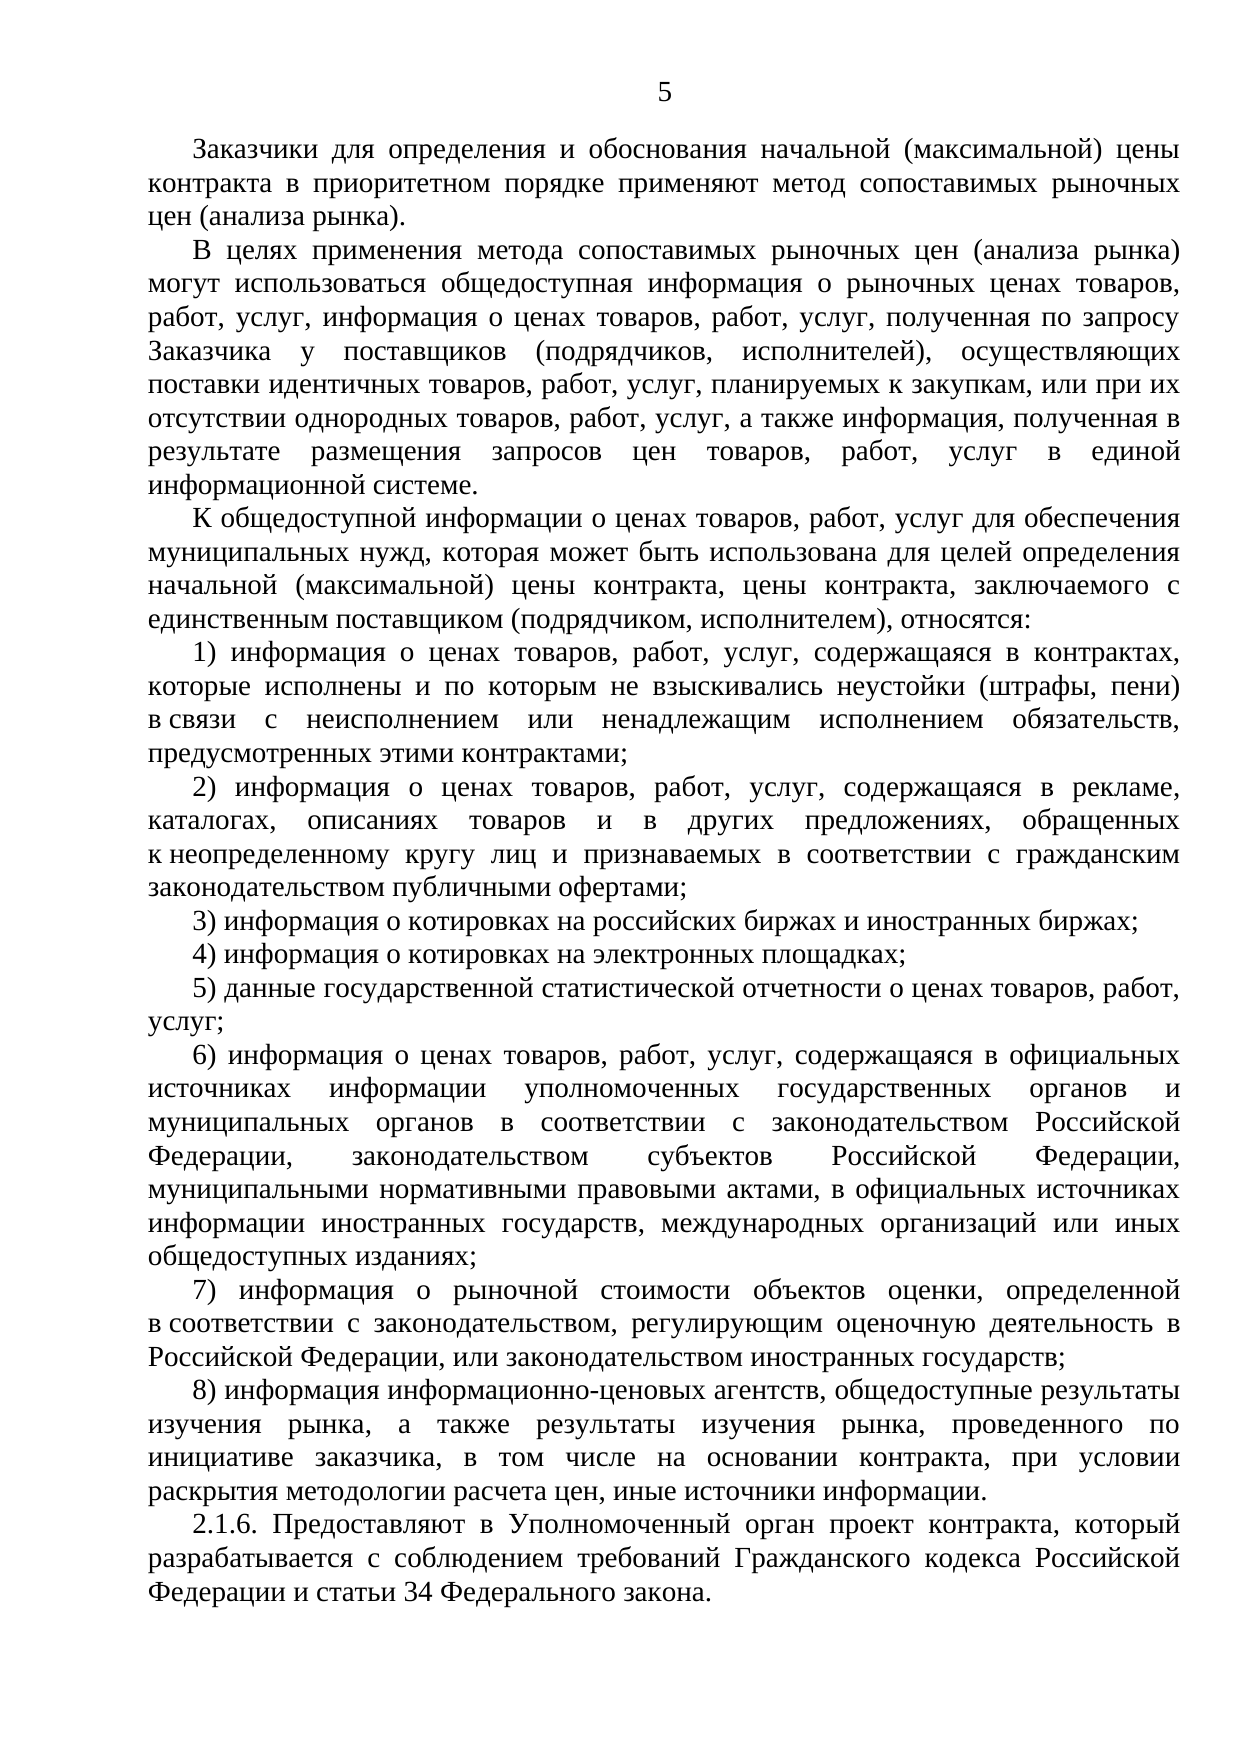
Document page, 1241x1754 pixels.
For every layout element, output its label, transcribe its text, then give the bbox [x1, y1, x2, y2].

text 6) информация о ценах товаров, работ, услуг, содержащаяся в официальных источниках информации уполномоченных государственных органов и муниципальных органов в соответствии с законодательством Российской Федерации, законодательством субъектов Российской Федерации, муниципальными нормативными правовыми актами, в официальных источниках информации иностранных государств, международных организаций или иных общедоступных изданиях; [148, 1037, 1181, 1272]
text К общедоступной информации о ценах товаров, работ, услуг для обеспечения муниципальных нужд, которая может быть использована для целей определения начальной (максимальной) цены контракта, цены контракта, заключаемого с единственным поставщиком (подрядчиком, исполнителем), относятся: [148, 500, 1181, 634]
text В целях применения метода сопоставимых рыночных цен (анализа рынка) могут использоваться общедоступная информация о рыночных ценах товаров, работ, услуг, информация о ценах товаров, работ, услуг, полученная по запросу Заказчика у поставщиков (подрядчиков, исполнителей), осуществляющих поставки идентичных товаров, работ, услуг, планируемых к закупкам, или при их отсутствии однородных товаров, работ, услуг, а также информация, полученная в результате размещения запросов цен товаров, работ, услуг в единой информационной системе. [148, 232, 1181, 500]
text 8) информация информационно-ценовых агентств, общедоступные результаты изучения рынка, а также результаты изучения рынка, проведенного по инициативе заказчика, в том числе на основании контракта, при условии раскрытия методологии расчета цен, иные источники информации. [148, 1372, 1181, 1507]
text 2) информация о ценах товаров, работ, услуг, содержащаяся в рекламе, каталогах, описаниях товаров и в других предложениях, обращенных к неопределенному кругу лиц и признаваемых в соответствии с гражданским законодательством публичными офертами; [148, 769, 1181, 903]
text 4) информация о котировках на электронных площадках; [148, 936, 1181, 970]
text Заказчики для определения и обоснования начальной (максимальной) цены контракта в приоритетном порядке применяют метод сопоставимых рыночных цен (анализа рынка). [148, 131, 1181, 232]
text 5) данные государственной статистической отчетности о ценах товаров, работ, услуг; [148, 970, 1181, 1037]
text 1) информация о ценах товаров, работ, услуг, содержащаяся в контрактах, которые исполнены и по которым не взыскивались неустойки (штрафы, пени) в связи с неисполнением или ненадлежащим исполнением обязательств, предусмотренных этими контрактами; [148, 634, 1181, 769]
text 2.1.6. Предоставляют в Уполномоченный орган проект контракта, который разрабатывается с соблюдением требований Гражданского кодекса Российской Федерации и статьи 34 Федерального закона. [148, 1507, 1181, 1607]
text 3) информация о котировках на российских биржах и иностранных биржах; [148, 903, 1181, 936]
text 7) информация о рыночной стоимости объектов оценки, определенной в соответствии с законодательством, регулирующим оценочную деятельность в Российской Федерации, или законодательством иностранных государств; [148, 1272, 1181, 1372]
